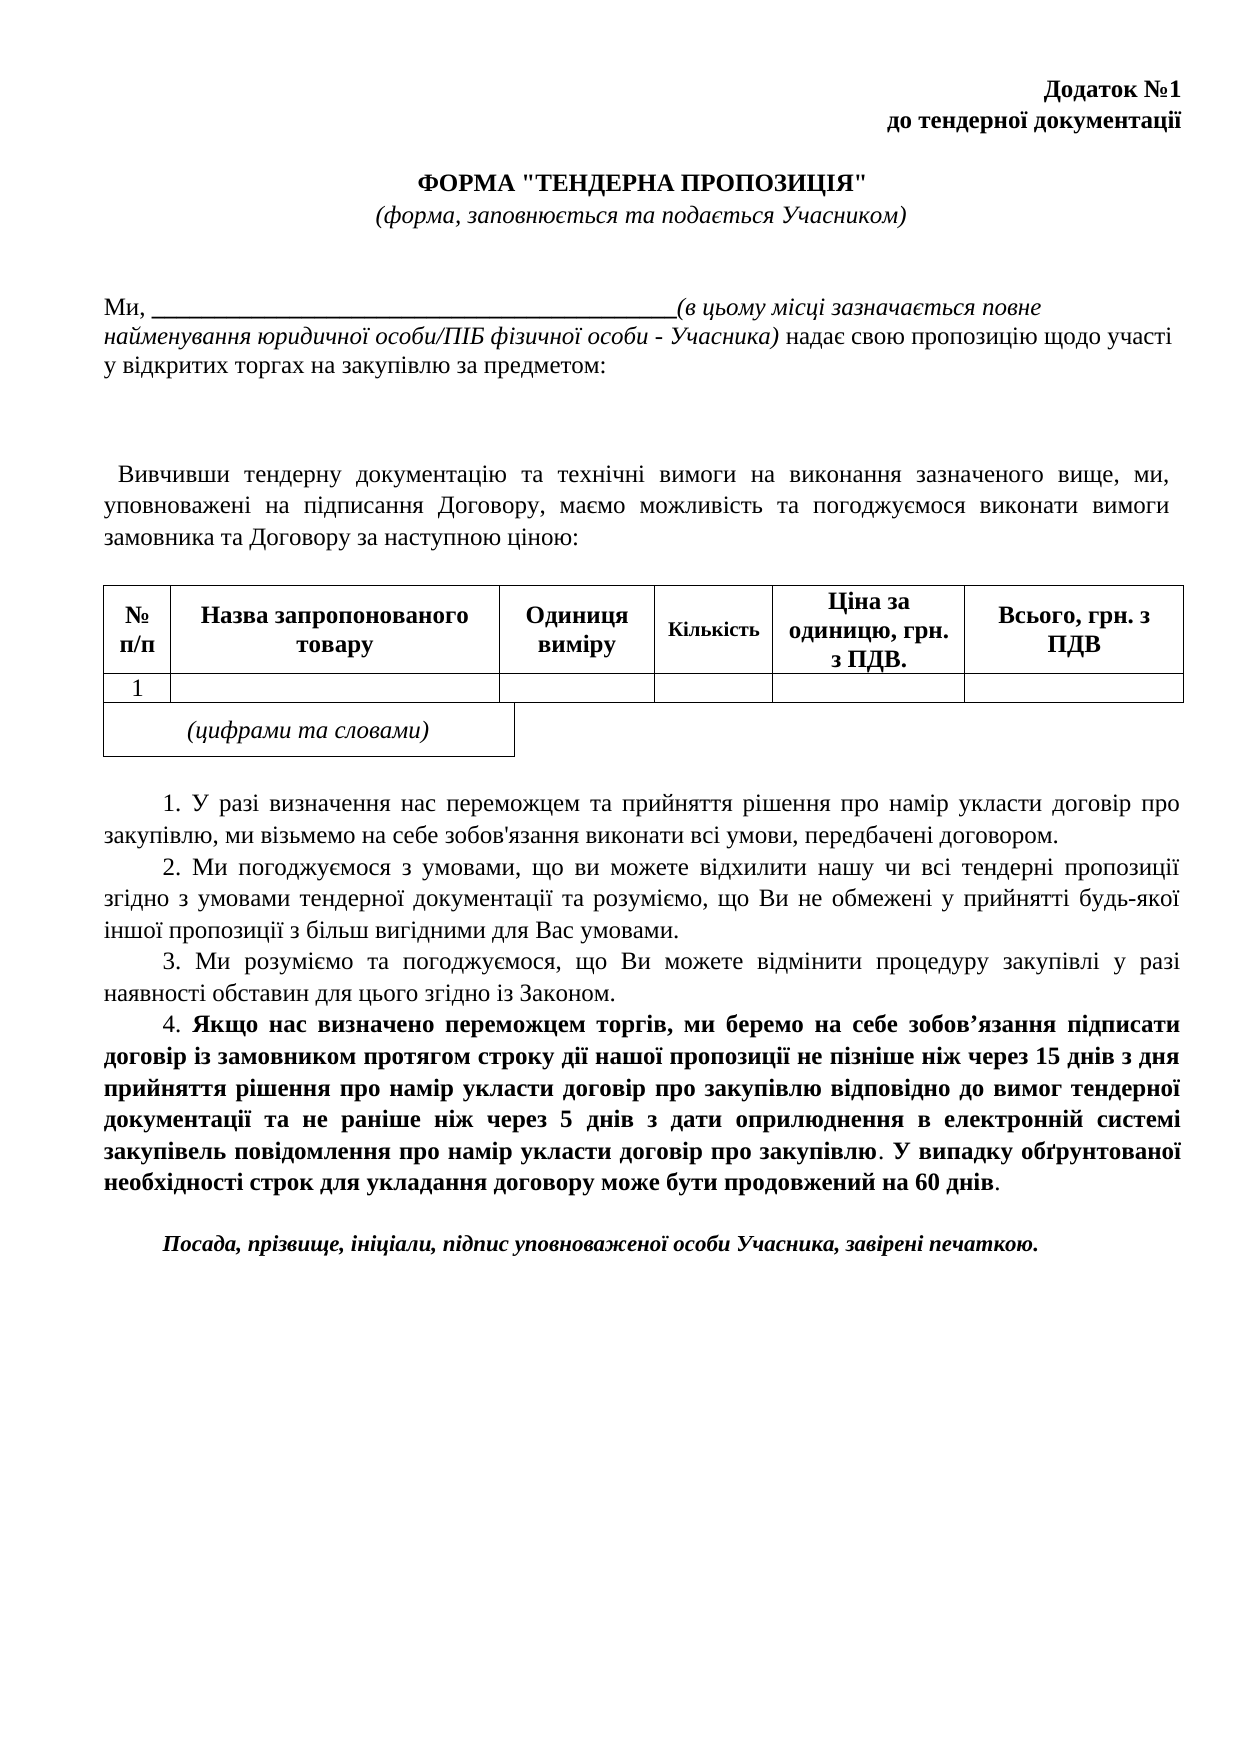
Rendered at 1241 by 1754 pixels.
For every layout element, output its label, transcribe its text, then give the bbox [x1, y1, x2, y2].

table_cell [655, 674, 772, 702]
table_cell [965, 674, 1183, 702]
table_cell [171, 674, 499, 702]
text 1. У разі визначення нас переможцем та прийняття рішення про намір укласти договір про закупівлю, ми візьмемо на себе зобов'язання виконати всі умови, передбачені договором. [103, 788, 1181, 849]
table_header Ціна за одиницю, грн. з ПДВ. [773, 586, 964, 672]
text Ми, __________________________________________(в цьому місці зазначається повне найменування юридичної особи/ПІБ фізичної особи - Учасника) надає свою пропозицію щодо участі у відкритих торгах на закупівлю за предметом: [103, 292, 1181, 379]
text ФОРМА "ТЕНДЕРНА ПРОПОЗИЦІЯ" [103, 168, 1181, 197]
table_header Назва запропонованого товару [171, 586, 499, 672]
text (форма, заповнюється та подається Учасником) [103, 200, 1181, 229]
table_header № п/п [104, 586, 170, 672]
table_cell [773, 674, 964, 702]
table_header Кількість [655, 586, 772, 672]
text до тендерної документації [783, 105, 1181, 134]
text 3. Ми розуміємо та погоджуємося, що Ви можете відмінити процедуру закупівлі у разі наявності обставин для цього згідно із Законом. [103, 946, 1181, 1007]
text Посада, прізвище, ініціали, підпис уповноваженої особи Учасника, завірені печаткою. [103, 1230, 1181, 1257]
table_cell 1 [104, 674, 170, 702]
table_header Одиниця виміру [500, 586, 654, 672]
text 4. Якщо нас визначено переможцем торгів, ми беремо на себе зобов’язання підписати договір із замовником протягом строку дії нашої пропозиції не пізніше ніж через 15 днів з дня прийняття рішення про намір укласти договір про закупівлю відповідно до вимог тендерної документації та не раніше ніж через 5 днів з дати оприлюднення в електронній системі закупівель повідомлення про намір укласти договір про закупівлю. У випадку обґрунтованої необхідності строк для укладання договору може бути продовжений на 60 днів. [103, 1009, 1181, 1196]
table_header Всього, грн. з ПДВ [965, 586, 1183, 672]
text 2. Ми погоджуємося з умовами, що ви можете відхилити нашу чи всі тендерні пропозиції згідно з умовами тендерної документації та розуміємо, що Ви не обмежені у прийнятті будь-якої іншої пропозиції з більш вигідними для Вас умовами. [103, 852, 1181, 943]
text Вивчивши тендерну документацію та технічні вимоги на виконання зазначеного вище, ми, уповноважені на підписання Договору, маємо можливість та погоджуємося виконати вимоги замовника та Договору за наступною ціною: [103, 459, 1171, 551]
table_cell [500, 674, 654, 702]
table_cell (цифрами та словами) [104, 703, 514, 756]
text Додаток №1 [783, 74, 1181, 103]
